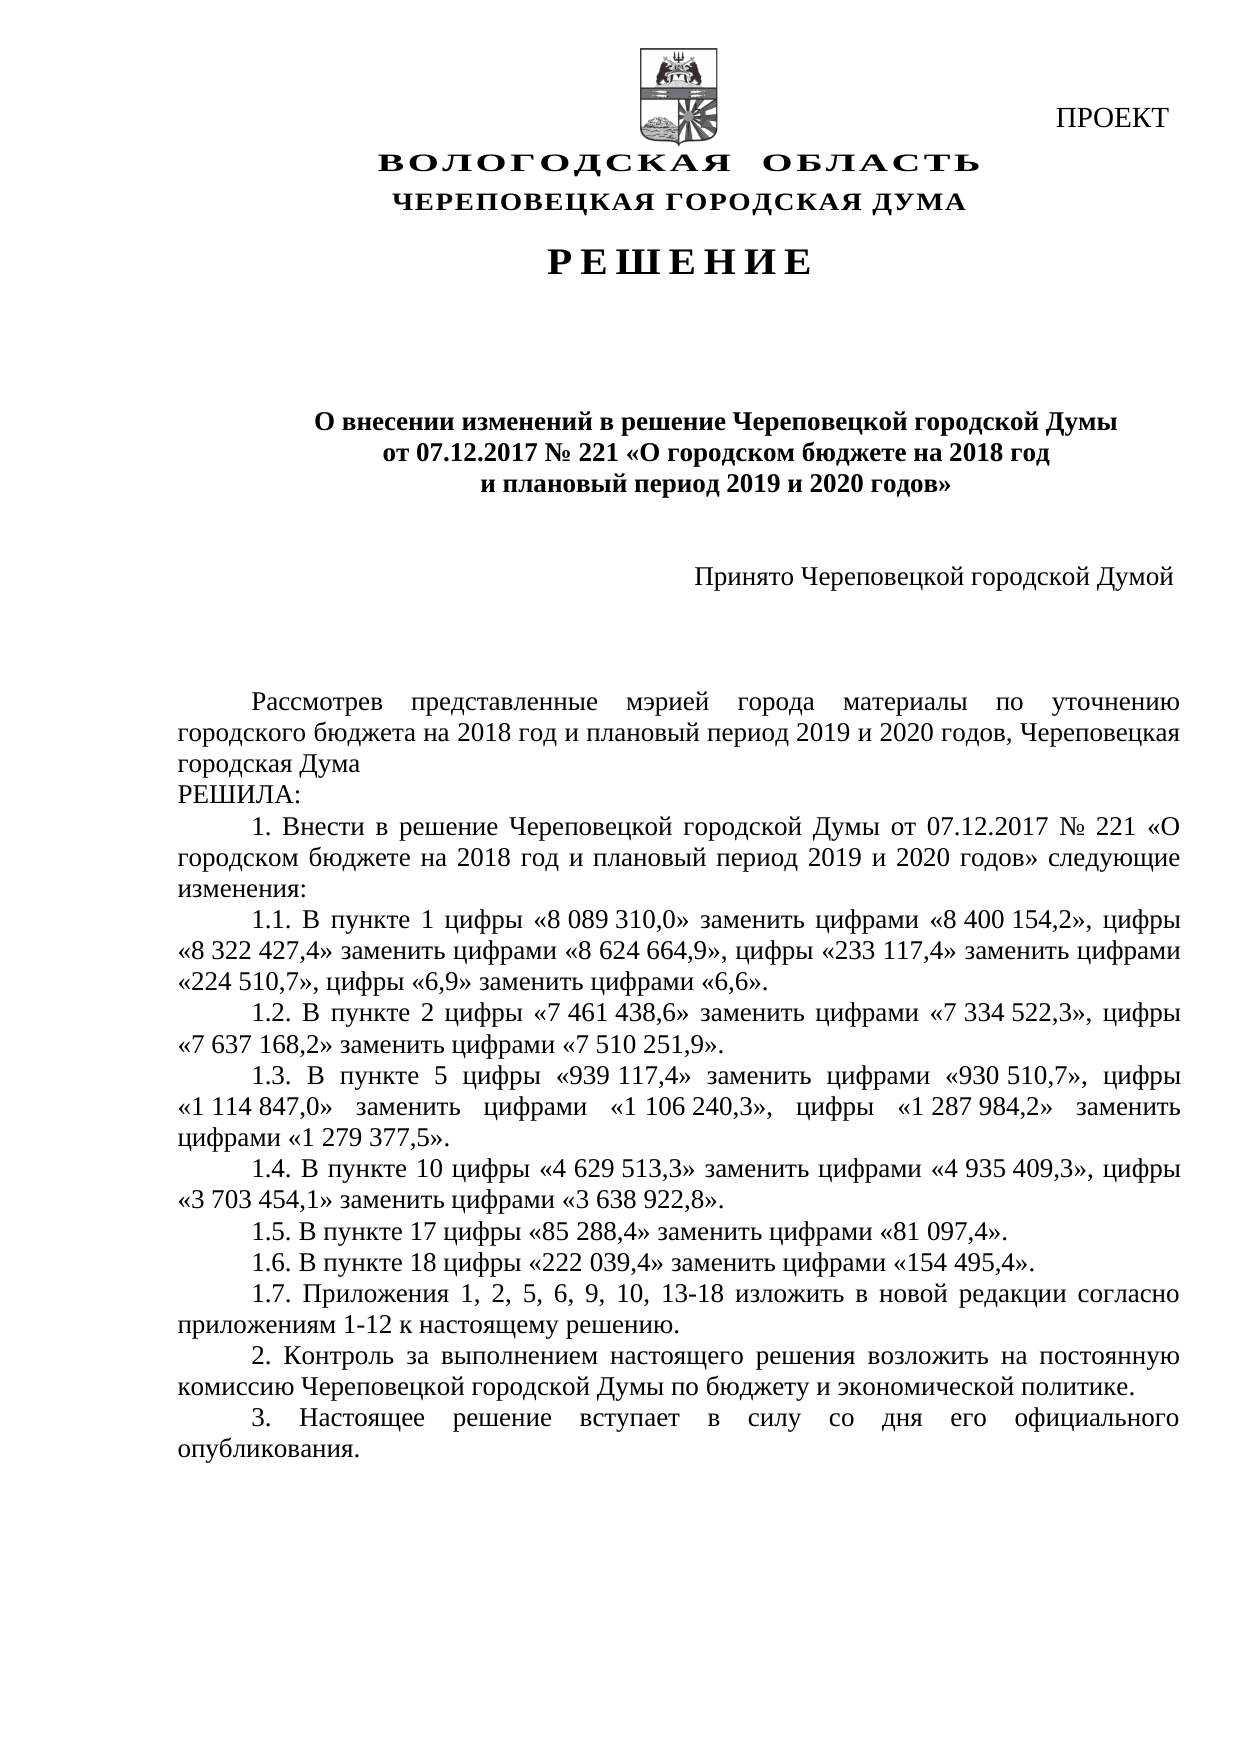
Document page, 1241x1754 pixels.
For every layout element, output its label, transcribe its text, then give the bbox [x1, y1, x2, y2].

text О внесении изменений в решение Череповецкой городской Думы [177, 405, 1181, 436]
text и плановый период 2019 и 2020 годов» [177, 467, 1181, 498]
text 1.7. Приложения 1, 2, 5, 6, 9, 10, 13-18 изложить в новой редакции согласно приложениям 1-12 к настоящему решению. [177, 1277, 1181, 1339]
text ВОЛОГОДСКАЯ ОБЛАСТЬ [177, 148, 1181, 177]
text 1.5. В пункте 17 цифры «85 288,4» заменить цифрами «81 097,4». [177, 1214, 1181, 1246]
text Принято Череповецкой городской Думой [694, 561, 1181, 592]
text 1.6. В пункте 18 цифры «222 039,4» заменить цифрами «154 495,4». [177, 1246, 1181, 1277]
text 1.2. В пункте 2 цифры «7 461 438,6» заменить цифрами «7 334 522,3», цифры «7 637 168,2» заменить цифрами «7 510 251,9». [177, 997, 1181, 1059]
text РЕШИЛА: [177, 778, 1181, 810]
text ЧЕРЕПОВЕЦКАЯ ГОРОДСКАЯ ДУМА [177, 187, 1181, 215]
text 1.3. В пункте 5 цифры «939 117,4» заменить цифрами «930 510,7», цифры «1 114 847,0» заменить цифрами «1 106 240,3», цифры «1 287 984,2» заменить цифрами «1 279 377,5». [177, 1059, 1181, 1152]
text Рассмотрев представленные мэрией города материалы по уточнению городского бюджета на 2018 год и плановый период 2019 и 2020 годов, Череповецкая городская Дума [177, 685, 1181, 778]
text 1.4. В пункте 10 цифры «4 629 513,3» заменить цифрами «4 935 409,3», цифры «3 703 454,1» заменить цифрами «3 638 922,8». [177, 1152, 1181, 1214]
text 3. Настоящее решение вступает в силу со дня его официального опубликования. [177, 1401, 1181, 1464]
text 1.1. В пункте 1 цифры «8 089 310,0» заменить цифрами «8 400 154,2», цифры «8 322 427,4» заменить цифрами «8 624 664,9», цифры «233 117,4» заменить цифрами «224 510,7», цифры «6,9» заменить цифрами «6,6». [177, 903, 1181, 997]
text от 07.12.2017 № 221 «О городском бюджете на 2018 год [177, 436, 1181, 467]
text 2. Контроль за выполнением настоящего решения возложить на постоянную комиссию Череповецкой городской Думы по бюджету и экономической политике. [177, 1339, 1181, 1401]
text РЕШЕНИЕ [177, 239, 1181, 283]
text 1. Внести в решение Череповецкой городской Думы от 07.12.2017 № 221 «О городском бюджете на 2018 год и плановый период 2019 и 2020 годов» следующие изменения: [177, 810, 1181, 903]
